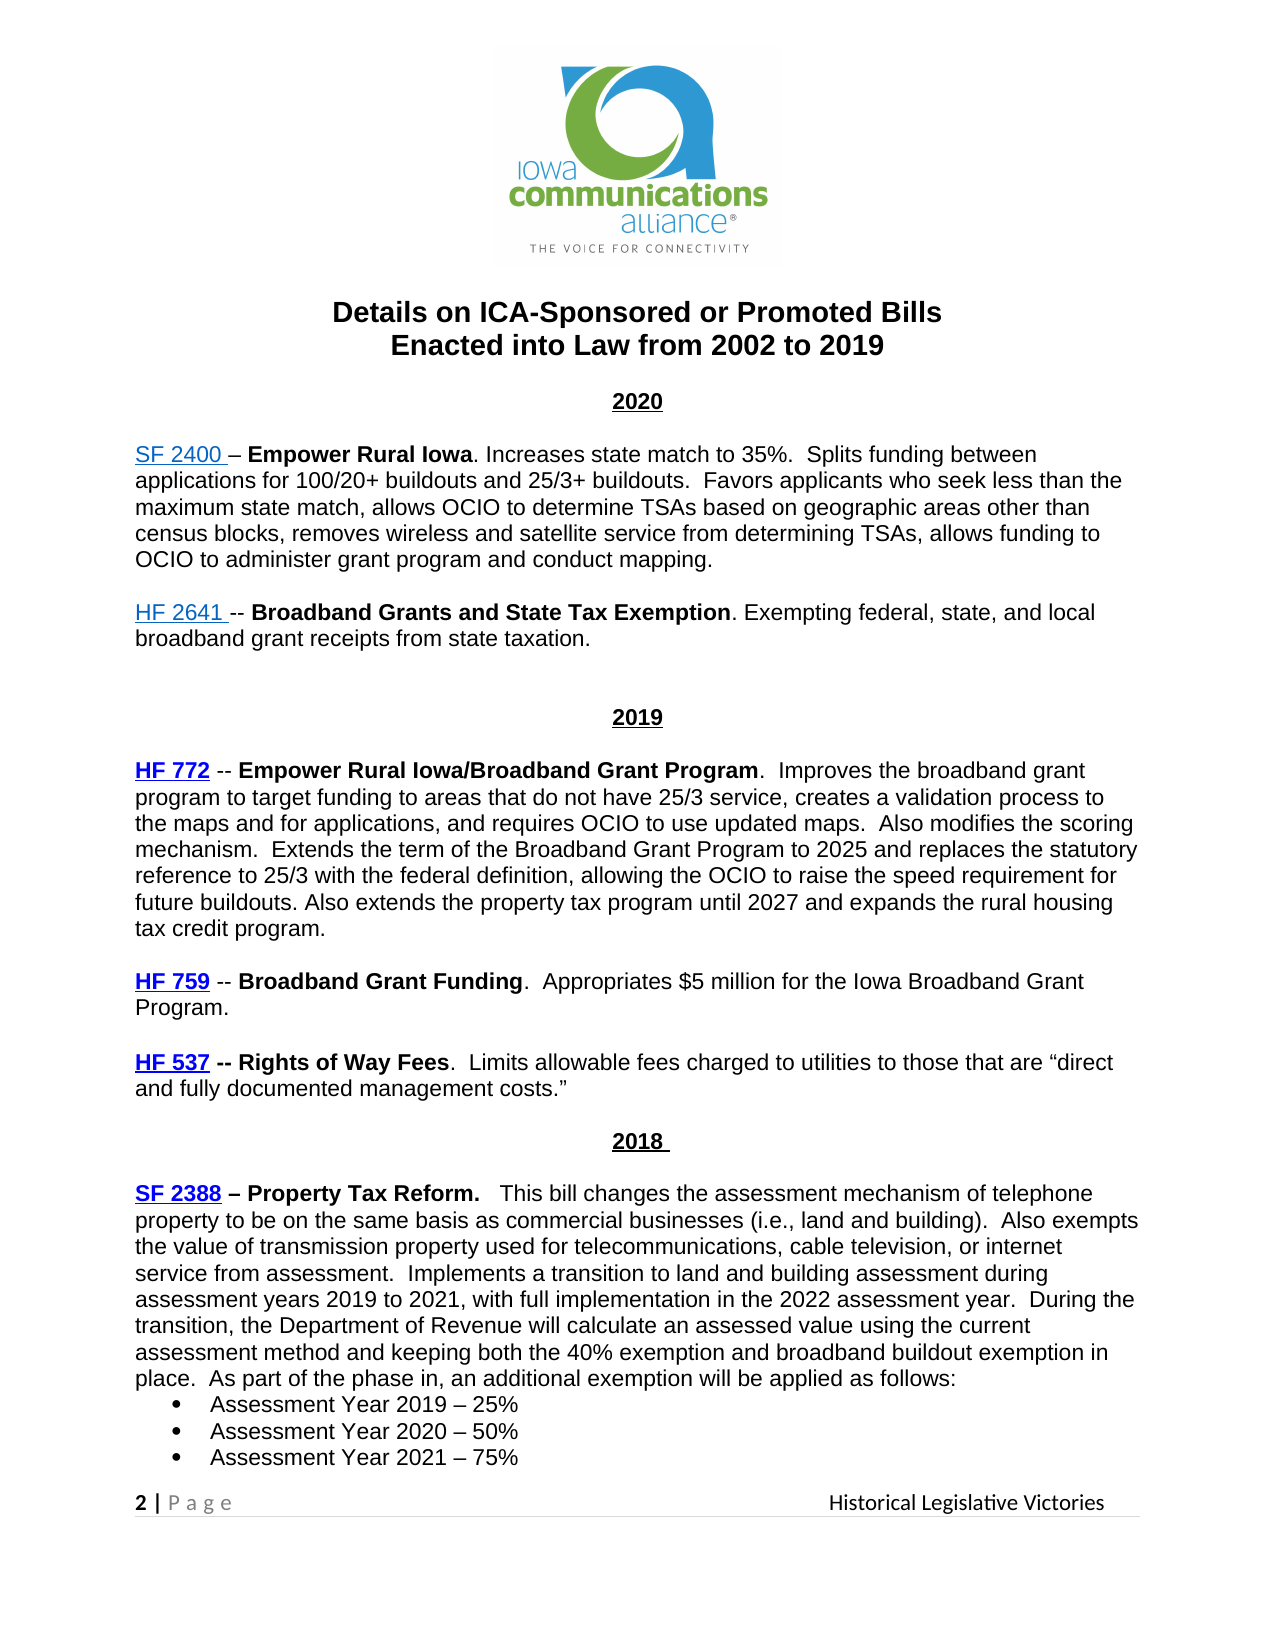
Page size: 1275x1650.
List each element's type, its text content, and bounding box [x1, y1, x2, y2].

picture [492, 46, 783, 267]
text 2018 [135, 1128, 1140, 1154]
text SF 2388 – Property Tax Reform. This bill changes the assessment mechanism of telephone property to be on the same basis as commercial businesses (i.e., land and building). Also exempts the value of transmission property used for telecommunications, cable television, or internet service from assessment. Implements a transition to land and building assessment during assessment years 2019 to 2021, with full implementation in the 2022 assessment year. During the transition, the Department of Revenue will calculate an assessed value using the current assessment method and keeping both the 40% exemption and broadband buildout exemption in place. As part of the phase in, an additional exemption will be applied as follows: [135, 1180, 1140, 1391]
text HF 537 -- Rights of Way Fees. Limits allowable fees charged to utilities to those that are “direct and fully documented management costs.” [135, 1049, 1140, 1101]
text Enacted into Law from 2002 to 2019 [135, 328, 1140, 362]
text 2020 [135, 388, 1140, 414]
text SF 2400 – Empower Rural Iowa. Increases state match to 35%. Splits funding between applications for 100/20+ buildouts and 25/3+ buildouts. Favors applicants who seek less than the maximum state match, allows OCIO to determine TSAs based on geographic areas other than census blocks, removes wireless and satellite service from determining TSAs, allows funding to OCIO to administer grant program and conduct mapping. [135, 441, 1140, 573]
list Assessment Year 2020 – 50% [172, 1418, 1140, 1444]
list Assessment Year 2019 – 25% [172, 1391, 1140, 1418]
text HF 759 -- Broadband Grant Funding. Appropriates $5 million for the Iowa Broadband Grant Program. [135, 968, 1140, 1021]
text HF 2641 -- Broadband Grants and State Tax Exemption. Exempting federal, state, and local broadband grant receipts from state taxation. [135, 599, 1140, 652]
text HF 772 -- Empower Rural Iowa/Broadband Grant Program. Improves the broadband grant program to target funding to areas that do not have 25/3 service, creates a validation process to the maps and for applications, and requires OCIO to use updated maps. Also modifies the scoring mechanism. Extends the term of the Broadband Grant Program to 2025 and replaces the statutory reference to 25/3 with the federal definition, allowing the OCIO to raise the speed requirement for future buildouts. Also extends the property tax program until 2027 and expands the rural housing tax credit program. [135, 757, 1140, 942]
list Assessment Year 2021 – 75% [172, 1444, 1140, 1470]
text Details on ICA-Sponsored or Promoted Bills [135, 295, 1140, 328]
text 2019 [135, 704, 1140, 731]
